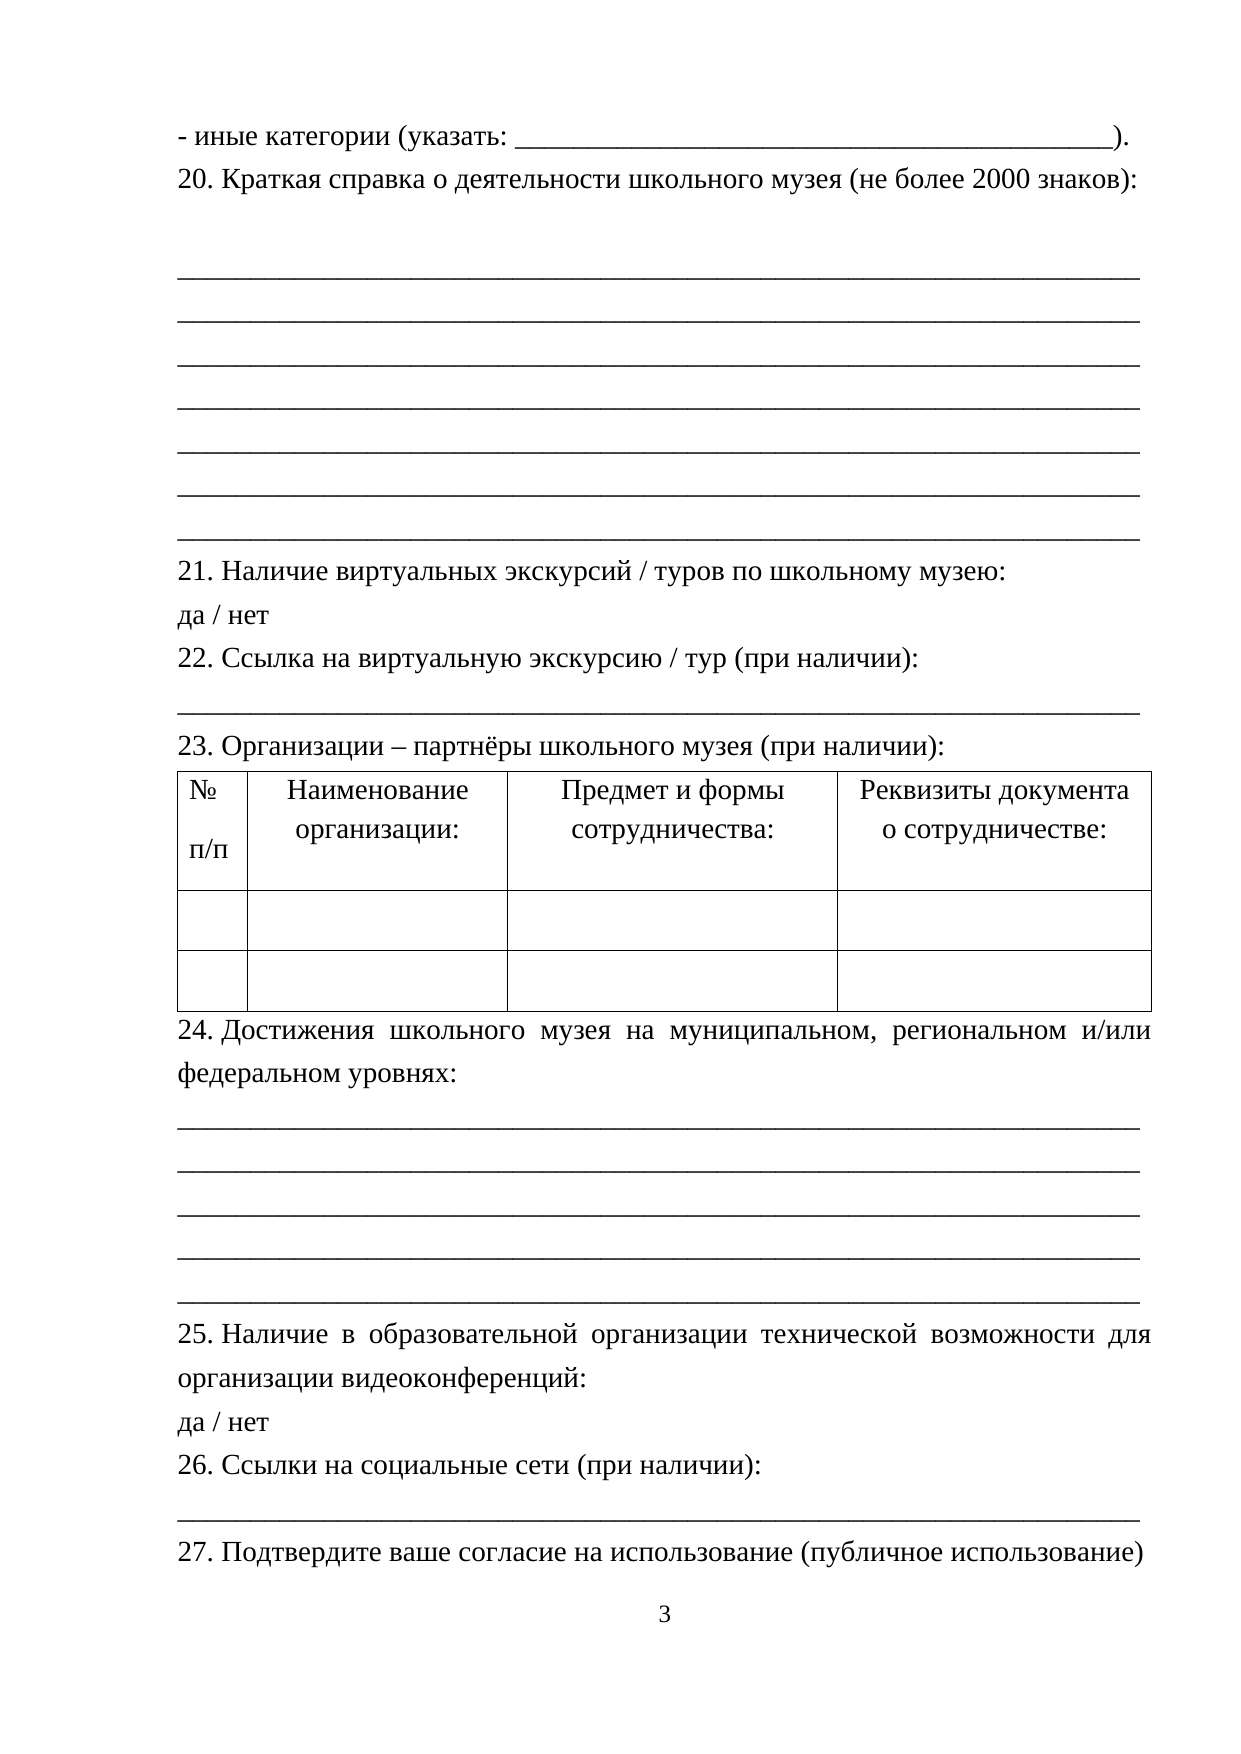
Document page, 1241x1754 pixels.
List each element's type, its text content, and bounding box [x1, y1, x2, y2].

text 25. Наличие в образовательной организации технической возможности для организации видеоконференций: [177, 1317, 1152, 1394]
table_cell [508, 951, 837, 1011]
text 22. Ссылка на виртуальную экскурсию / тур (при наличии): [177, 641, 1152, 674]
text 26. Ссылки на социальные сети (при наличии): [177, 1447, 1152, 1481]
table_header Реквизиты документа о сотрудничестве: [838, 772, 1151, 890]
text __________________________________________________________________ [177, 466, 1152, 500]
text __________________________________________________________________ [177, 249, 1152, 282]
table_header Предмет и формы сотрудничества: [508, 772, 837, 890]
text __________________________________________________________________ [177, 510, 1152, 543]
table_header Наименование организации: [248, 772, 507, 890]
text 24. Достижения школьного музея на муниципальном, региональном и/или федеральном уровнях: [177, 1012, 1152, 1089]
table_header № п/п [178, 772, 247, 890]
text __________________________________________________________________ [177, 1229, 1152, 1263]
text __________________________________________________________________ [177, 684, 1152, 718]
text __________________________________________________________________ [177, 1142, 1152, 1176]
text __________________________________________________________________ [177, 1186, 1152, 1219]
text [177, 1534, 1152, 1568]
text 20. Краткая справка о деятельности школьного музея (не более 2000 знаков): [177, 162, 1152, 195]
table_cell [248, 891, 507, 950]
text - иные категории (указать: _________________________________________). [177, 118, 1152, 152]
text 21. Наличие виртуальных экскурсий / туров по школьному музею: [177, 553, 1152, 587]
text __________________________________________________________________ [177, 1099, 1152, 1132]
text __________________________________________________________________ [177, 1491, 1152, 1524]
table_cell [838, 891, 1151, 950]
text да / нет [177, 597, 1152, 631]
text __________________________________________________________________ [177, 1273, 1152, 1307]
text __________________________________________________________________ [177, 423, 1152, 456]
text да / нет [177, 1404, 1152, 1437]
table_cell [178, 891, 247, 950]
table_cell [508, 891, 837, 950]
table_cell [838, 951, 1151, 1011]
text 23. Организации – партнёры школьного музея (при наличии): [177, 728, 1152, 761]
text __________________________________________________________________ [177, 336, 1152, 369]
table_cell [178, 951, 247, 1011]
text __________________________________________________________________ [177, 379, 1152, 413]
table_cell [248, 951, 507, 1011]
text __________________________________________________________________ [177, 292, 1152, 326]
